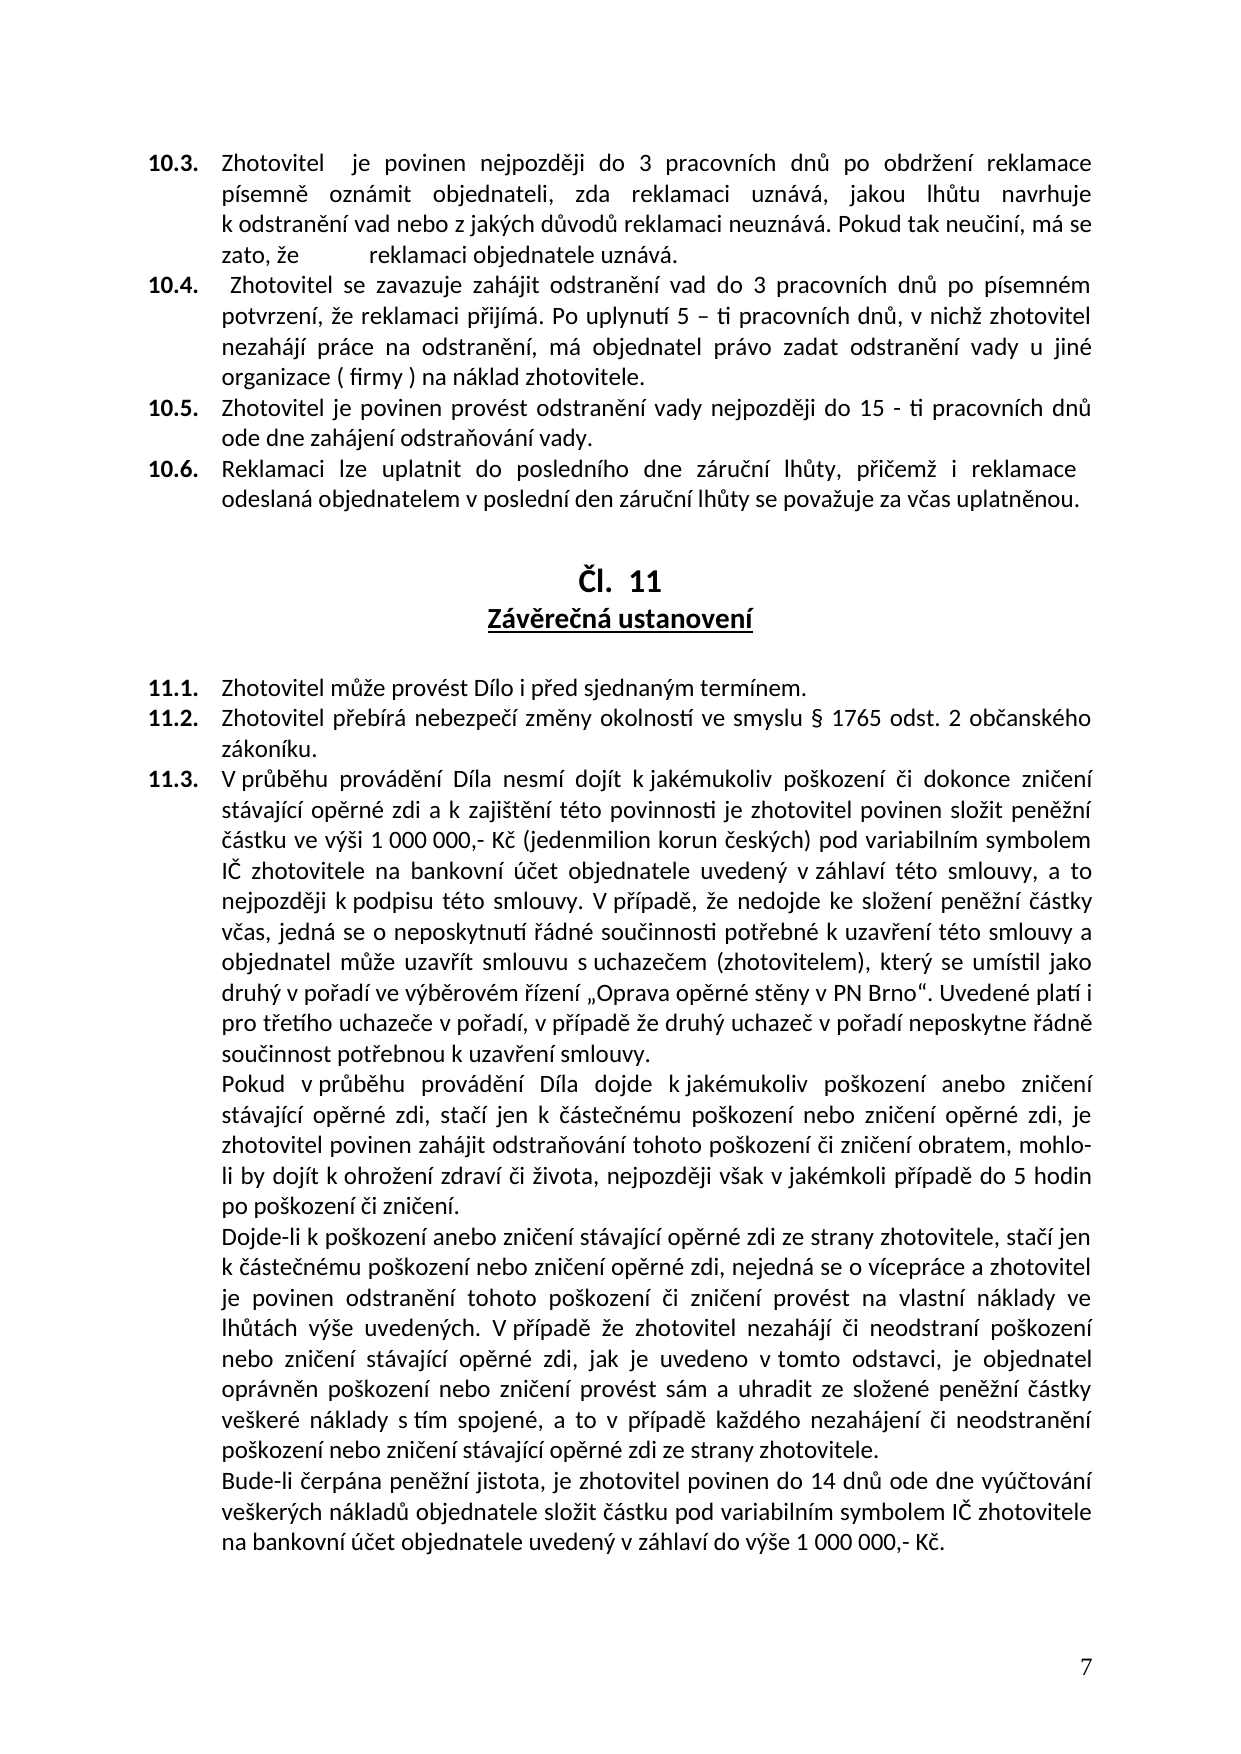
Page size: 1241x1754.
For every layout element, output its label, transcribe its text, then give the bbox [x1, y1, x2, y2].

text 10.4. Zhotovitel se zavazuje zahájit odstranění vad do 3 pracovních dnů po písemném potvrzení, že reklamaci přijímá. Po uplynutí 5 – ti pracovních dnů, v nichž zhotovitel nezahájí práce na odstranění, má objednatel právo zadat odstranění vady u jiné organizace ( firmy ) na náklad zhotovitele. [148, 270, 1093, 392]
text Dojde-li k poškození anebo zničení stávající opěrné zdi ze strany zhotovitele, stačí jen k částečnému poškození nebo zničení opěrné zdi, nejedná se o vícepráce a zhotovitel je povinen odstranění tohoto poškození či zničení provést na vlastní náklady ve lhůtách výše uvedených. V případě že zhotovitel nezahájí či neodstraní poškození nebo zničení stávající opěrné zdi, jak je uvedeno v tomto odstavci, je objednatel oprávněn poškození nebo zničení provést sám a uhradit ze složené peněžní částky veškeré náklady s tím spojené, a to v případě každého nezahájení či neodstranění poškození nebo zničení stávající opěrné zdi ze strany zhotovitele. [221, 1221, 1093, 1465]
text Závěrečná ustanovení [148, 600, 1093, 636]
text Čl. 11 [148, 560, 1093, 600]
text 10.6. Reklamaci lze uplatnit do posledního dne záruční lhůty, přičemž i reklamace odeslaná objednatelem v poslední den záruční lhůty se považuje za včas uplatněnou. [148, 453, 1093, 514]
text 10.3. Zhotovitel je povinen nejpozději do 3 pracovních dnů po obdržení reklamace písemně oznámit objednateli, zda reklamaci uznává, jakou lhůtu navrhuje k odstranění vad nebo z jakých důvodů reklamaci neuznává. Pokud tak neučiní, má se zato, že reklamaci objednatele uznává. [148, 148, 1093, 270]
text Pokud v průběhu provádění Díla dojde k jakémukoliv poškození anebo zničení stávající opěrné zdi, stačí jen k částečnému poškození nebo zničení opěrné zdi, je zhotovitel povinen zahájit odstraňování tohoto poškození či zničení obratem, mohlo-li by dojít k ohrožení zdraví či života, nejpozději však v jakémkoli případě do 5 hodin po poškození či zničení. [221, 1068, 1093, 1221]
text 11.2. Zhotovitel přebírá nebezpečí změny okolností ve smyslu § 1765 odst. 2 občanského zákoníku. [148, 702, 1093, 763]
text 11.1. Zhotovitel může provést Dílo i před sjednaným termínem. [148, 672, 1093, 702]
text Bude-li čerpána peněžní jistota, je zhotovitel povinen do 14 dnů ode dne vyúčtování veškerých nákladů objednatele složit částku pod variabilním symbolem IČ zhotovitele na bankovní účet objednatele uvedený v záhlaví do výše 1 000 000,- Kč. [221, 1465, 1093, 1557]
text 10.5. Zhotovitel je povinen provést odstranění vady nejpozději do 15 - ti pracovních dnů ode dne zahájení odstraňování vady. [148, 392, 1093, 453]
text 11.3. V průběhu provádění Díla nesmí dojít k jakémukoliv poškození či dokonce zničení stávající opěrné zdi a k zajištění této povinnosti je zhotovitel povinen složit peněžní částku ve výši 1 000 000,- Kč (jedenmilion korun českých) pod variabilním symbolem IČ zhotovitele na bankovní účet objednatele uvedený v záhlaví této smlouvy, a to nejpozději k podpisu této smlouvy. V případě, že nedojde ke složení peněžní částky včas, jedná se o neposkytnutí řádné součinnosti potřebné k uzavření této smlouvy a objednatel může uzavřít smlouvu s uchazečem (zhotovitelem), který se umístil jako druhý v pořadí ve výběrovém řízení „Oprava opěrné stěny v PN Brno“. Uvedené platí i pro třetího uchazeče v pořadí, v případě že druhý uchazeč v pořadí neposkytne řádně součinnost potřebnou k uzavření smlouvy. [148, 763, 1093, 1068]
